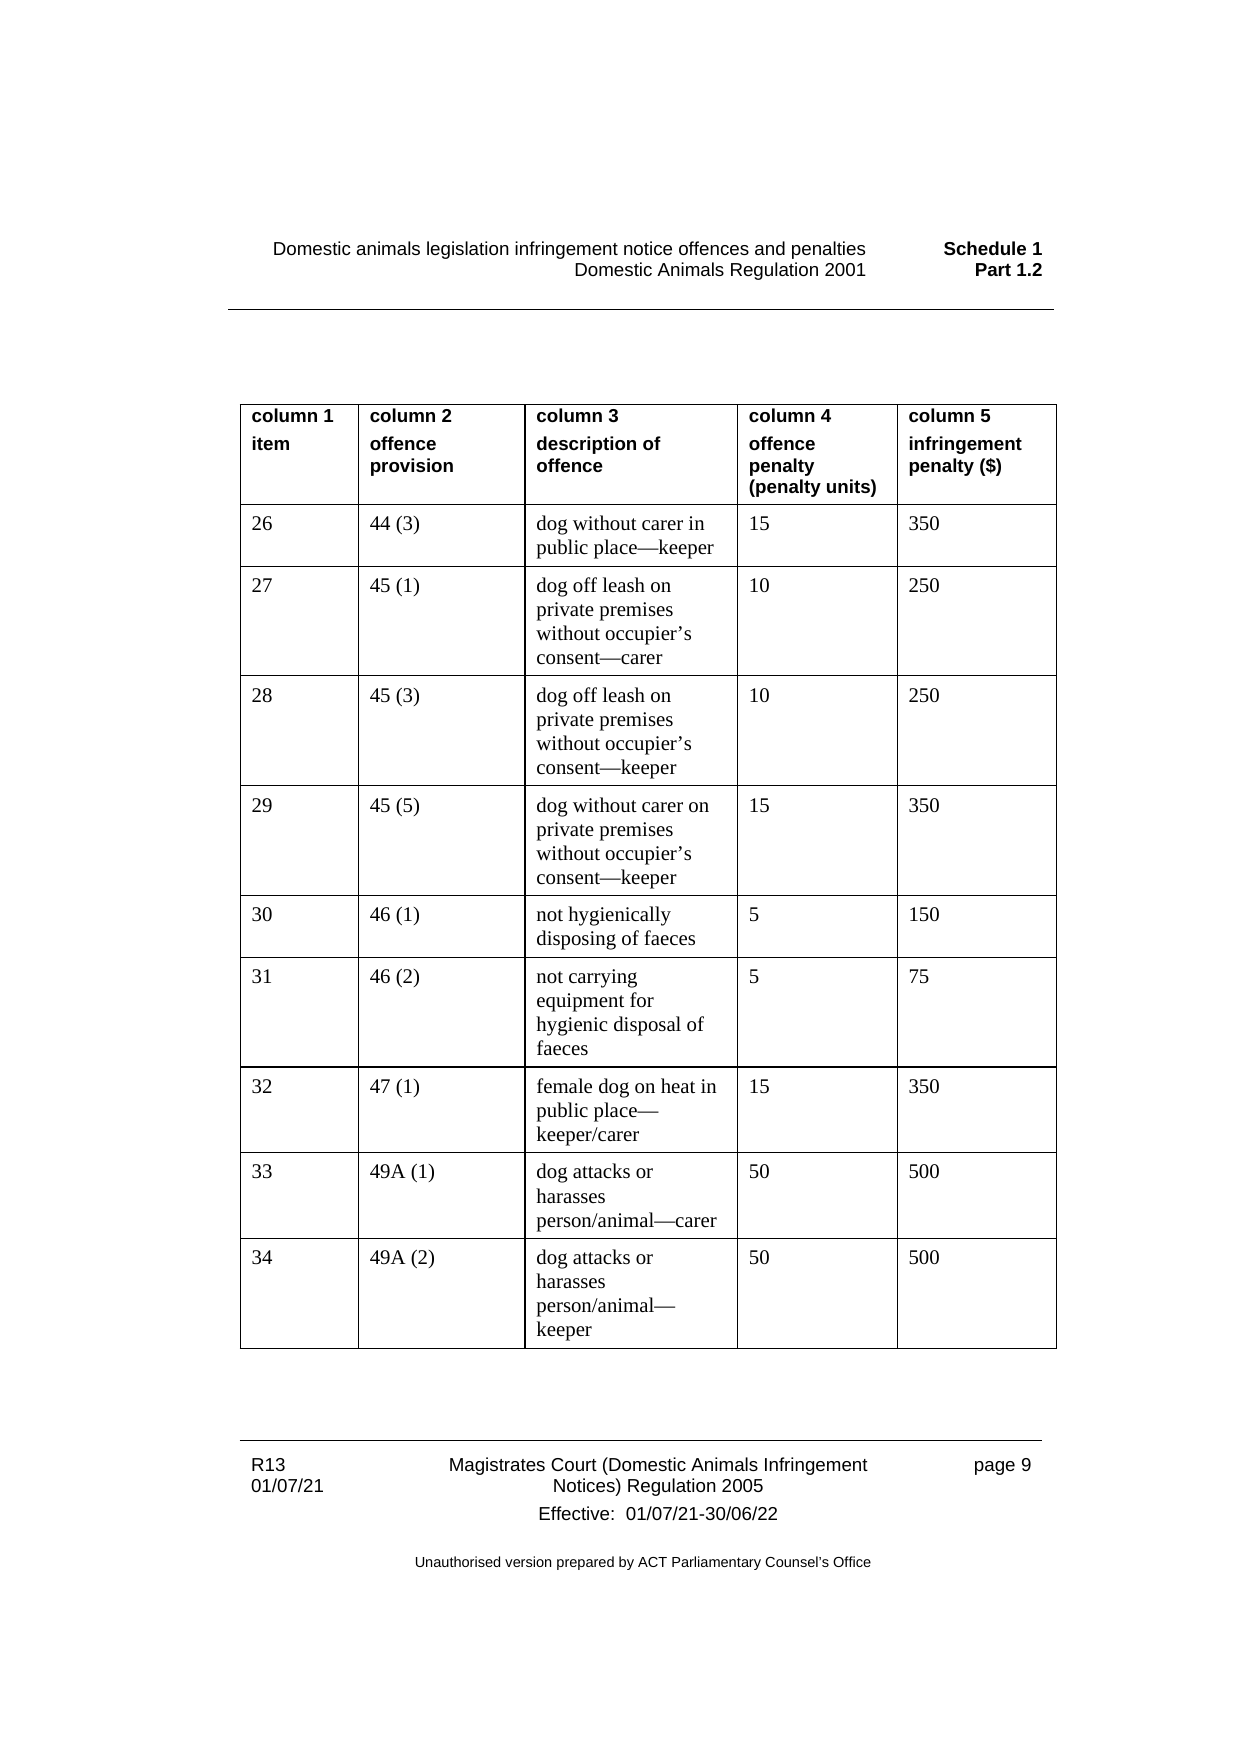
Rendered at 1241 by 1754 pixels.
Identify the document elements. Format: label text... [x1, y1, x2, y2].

table_cell 33 [241, 1153, 358, 1238]
table_cell 45 (5) [359, 786, 524, 895]
table_cell 46 (2) [359, 958, 524, 1066]
table_cell not carrying equipment for hygienic disposal of faeces [526, 958, 737, 1066]
table_cell 350 [898, 505, 1056, 566]
table_cell 49A (1) [359, 1153, 524, 1238]
table_header column 2 offence provision [359, 405, 524, 504]
table_cell 500 [898, 1153, 1056, 1238]
table_cell 34 [241, 1239, 358, 1348]
table_cell 250 [898, 567, 1056, 675]
table_cell 26 [241, 505, 358, 566]
table_cell 500 [898, 1239, 1056, 1348]
table_cell 49A (2) [359, 1239, 524, 1348]
table_cell 15 [738, 505, 897, 566]
table_cell dog attacks or harasses person/animal—carer [526, 1153, 737, 1238]
table_cell 27 [241, 567, 358, 675]
table_cell 250 [898, 676, 1056, 785]
table_cell 44 (3) [359, 505, 524, 566]
table_cell dog off leash on private premises without occupier’s consent—keeper [526, 676, 737, 785]
table_cell 75 [898, 958, 1056, 1066]
table_cell 50 [738, 1239, 897, 1348]
table_cell 45 (3) [359, 676, 524, 785]
table_cell 5 [738, 958, 897, 1066]
table_cell 350 [898, 1068, 1056, 1152]
table_cell 15 [738, 1068, 897, 1152]
table_cell not hygienically disposing of faeces [526, 896, 737, 957]
table_cell 45 (1) [359, 567, 524, 675]
table_cell 30 [241, 896, 358, 957]
table_cell 29 [241, 786, 358, 895]
table_header column 4 offence penalty (penalty units) [738, 405, 897, 504]
table_cell 46 (1) [359, 896, 524, 957]
table_cell 15 [738, 786, 897, 895]
table_cell 350 [898, 786, 1056, 895]
table_cell 28 [241, 676, 358, 785]
table_cell dog without carer in public place—keeper [526, 505, 737, 566]
table_cell 47 (1) [359, 1068, 524, 1152]
table_cell 5 [738, 896, 897, 957]
table_cell 31 [241, 958, 358, 1066]
table_cell dog attacks or harasses person/animal—keeper [526, 1239, 737, 1348]
table_header column 1 item [241, 405, 358, 504]
table_cell 50 [738, 1153, 897, 1238]
table_header column 3 description of offence [526, 405, 737, 504]
table_cell 150 [898, 896, 1056, 957]
table_cell 32 [241, 1068, 358, 1152]
table_header column 5 infringement penalty ($) [898, 405, 1056, 504]
table_cell dog without carer on private premises without occupier’s consent—keeper [526, 786, 737, 895]
table_cell 10 [738, 676, 897, 785]
table_cell 10 [738, 567, 897, 675]
table_cell female dog on heat in public place— keeper/carer [526, 1068, 737, 1152]
table_cell dog off leash on private premises without occupier’s consent—carer [526, 567, 737, 675]
